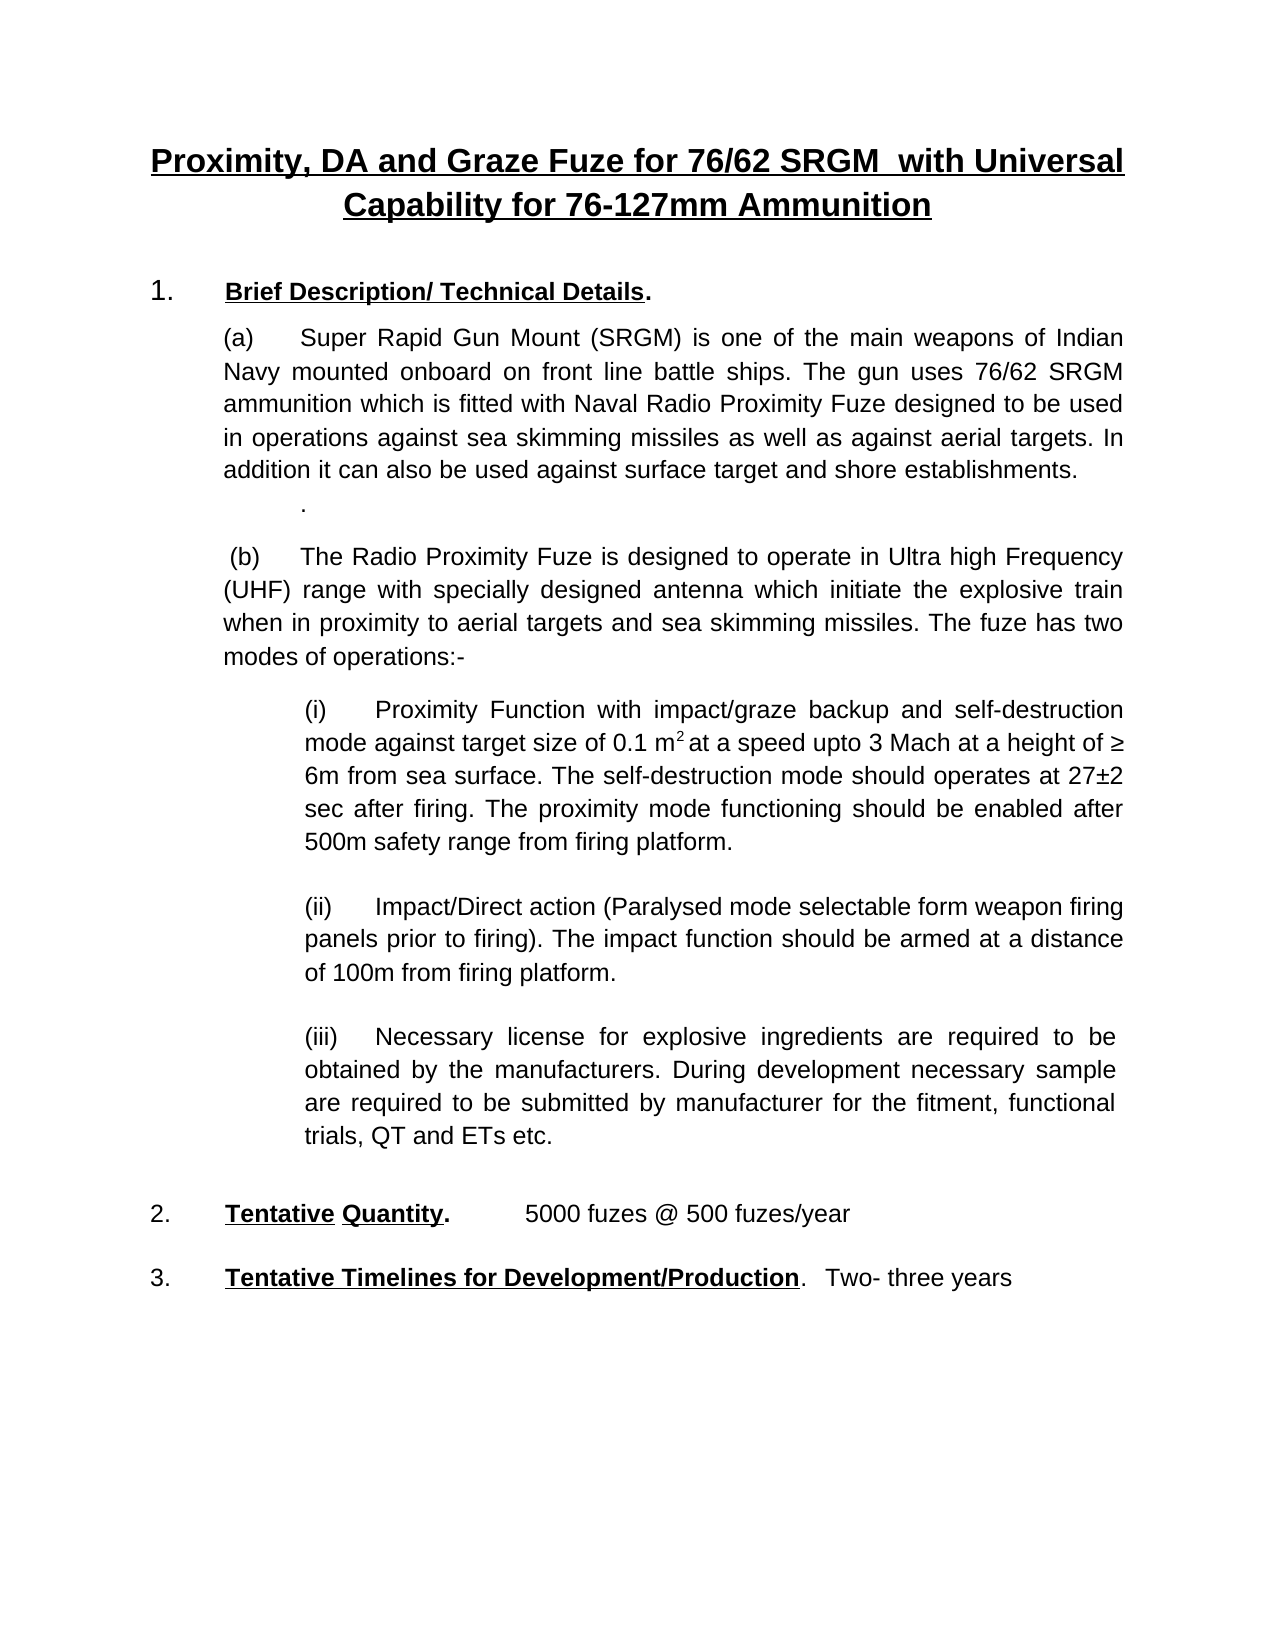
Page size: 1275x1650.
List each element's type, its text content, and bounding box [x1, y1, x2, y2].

text (b) The Radio Proximity Fuze is designed to operate in Ultra high Frequency (UHF) range with specially designed antenna which initiate the explosive train when in proximity to aerial targets and sea skimming missiles. The fuze has two modes of operations:- [223, 542, 1125, 670]
list (i) Proximity Function with impact/graze backup and self-destruction mode against target size of 0.1 m2 at a speed upto 3 Mach at a height of ≥ 6m from sea surface. The self-destruction mode should operates at 27±2 sec after firing. The proximity mode functioning should be enabled after 500m safety range from firing platform. [304, 695, 1125, 856]
list (ii) Impact/Direct action (Paralysed mode selectable form weapon firing panels prior to firing). The impact function should be armed at a distance of 100m from firing platform. [304, 891, 1125, 986]
list (iii) Necessary license for explosive ingredients are required to be obtained by the manufacturers. During development necessary sample are required to be submitted by manufacturer for the fitment, functional trials, QT and ETs etc. [304, 1022, 1117, 1149]
text 1. Brief Description/ Technical Details. [150, 273, 1125, 307]
text 3. Tentative Timelines for Development/Production. Two- three years [150, 1263, 1125, 1291]
text Proximity, DA and Graze Fuze for 76/62 SRGM with Universal Capability for 76-127mm Ammunition [150, 141, 1125, 174]
text (a) Super Rapid Gun Mount (SRGM) is one of the main weapons of Indian Navy mounted onboard on front line battle ships. The gun uses 76/62 SRGM ammunition which is fitted with Naval Radio Proximity Fuze designed to be used in operations against sea skimming missiles as well as against aerial targets. In addition it can also be used against surface target and shore establishments. . [223, 323, 1125, 517]
text Proximity, DA and Graze Fuze for 76/62 SRGM with Universal Capability for 76-127mm Ammunition [150, 175, 1125, 223]
text 2. Tentative Quantity. 5000 fuzes @ 500 fuzes/year [150, 1199, 1125, 1227]
